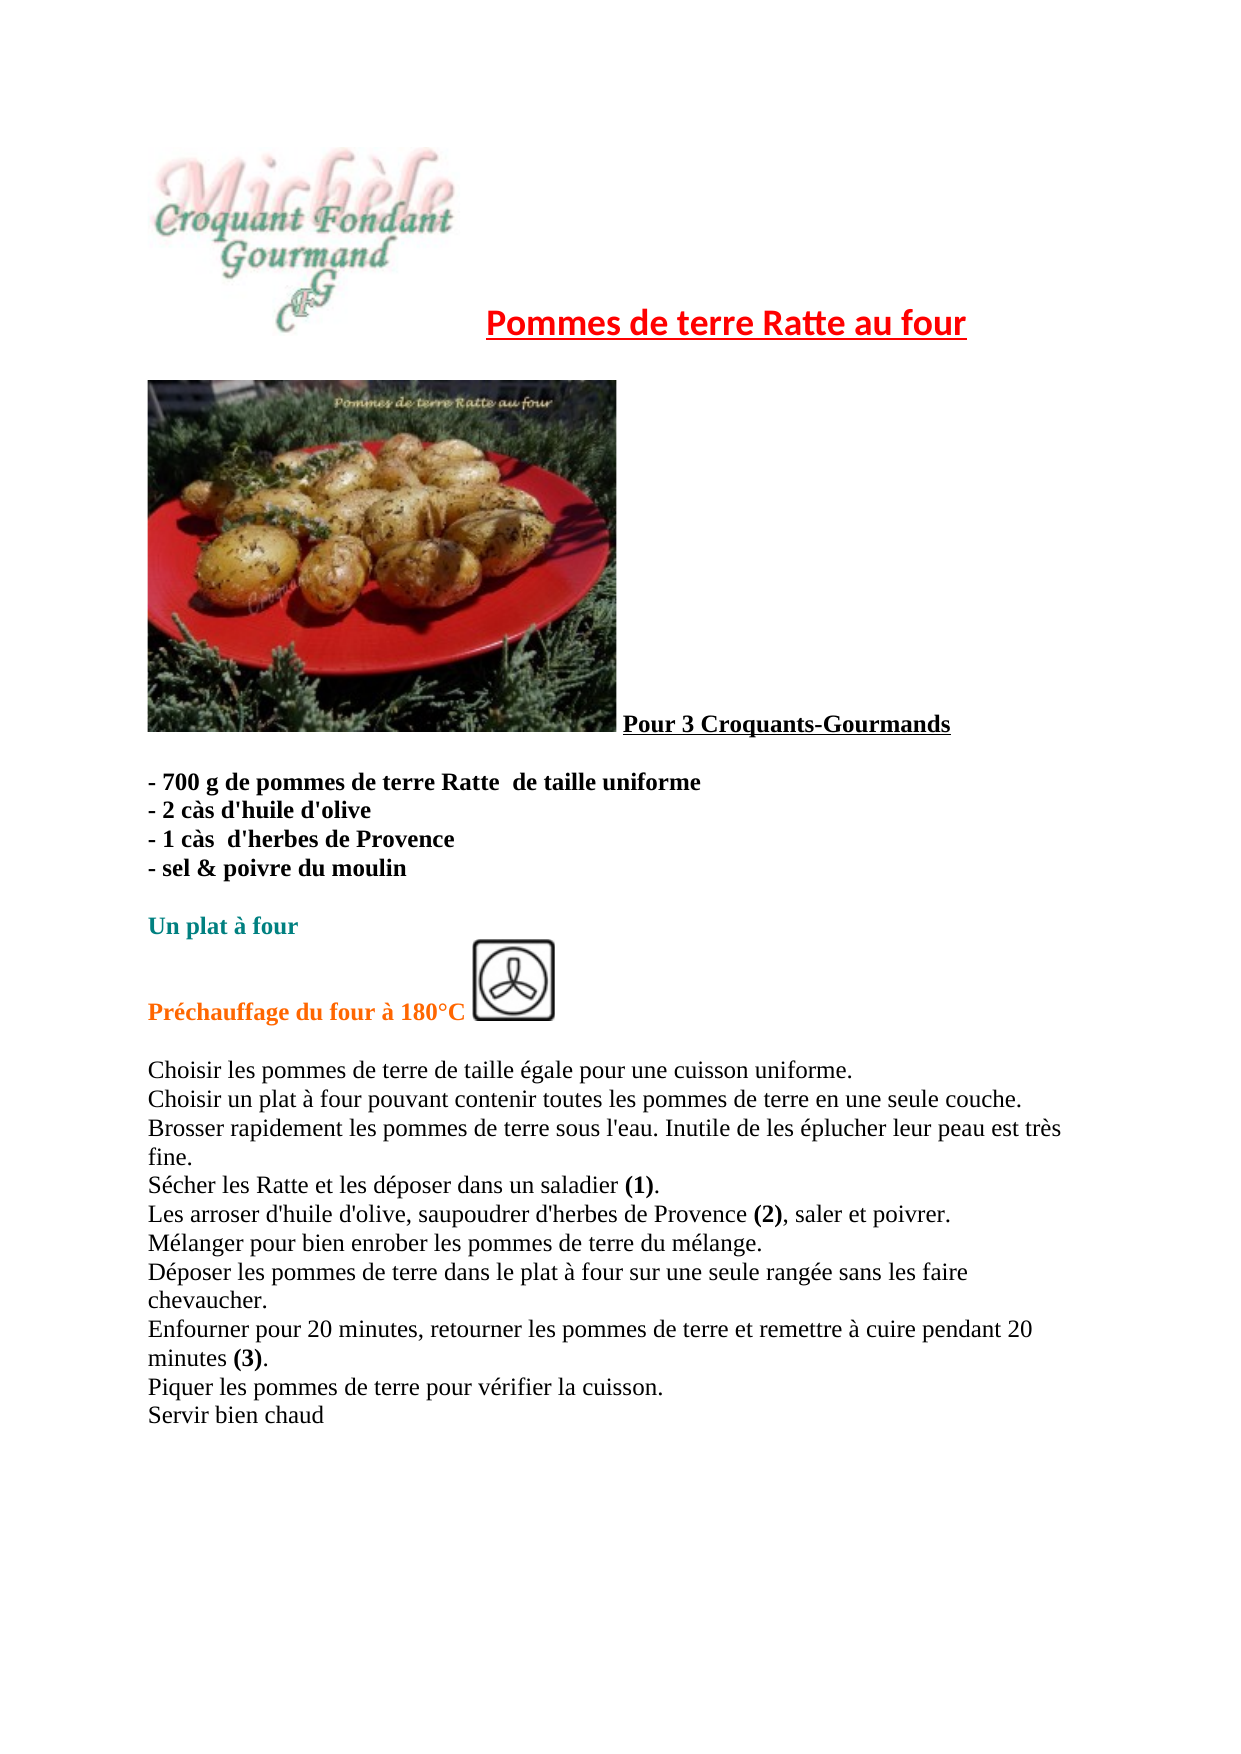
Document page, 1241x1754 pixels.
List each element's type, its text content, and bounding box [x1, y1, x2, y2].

picture [147, 380, 617, 732]
picture [147, 147, 461, 336]
text - 700 g de pommes de terre Ratte de taille uniforme - 2 càs d'huile d'olive - 1 càs d'herbes de Provence - sel & poivre du moulin [148, 767, 1093, 882]
text Un plat à four Préchauffage du four à 180°C [148, 911, 1093, 1026]
picture [472, 939, 555, 1021]
text Choisir les pommes de terre de taille égale pour une cuisson uniforme. Choisir un plat à four pouvant contenir toutes les pommes de terre en une seule couche. Brosser rapidement les pommes de terre sous l'eau. Inutile de les éplucher leur peau est très fine. Sécher les Ratte et les déposer dans un saladier (1). Les arroser d'huile d'olive, saupoudrer d'herbes de Provence (2), saler et poivrer. Mélanger pour bien enrober les pommes de terre du mélange. Déposer les pommes de terre dans le plat à four sur une seule rangée sans les faire chevaucher. Enfourner pour 20 minutes, retourner les pommes de terre et remettre à cuire pendant 20 minutes (3). Piquer les pommes de terre pour vérifier la cuisson. Servir bien chaud [148, 1055, 1093, 1429]
